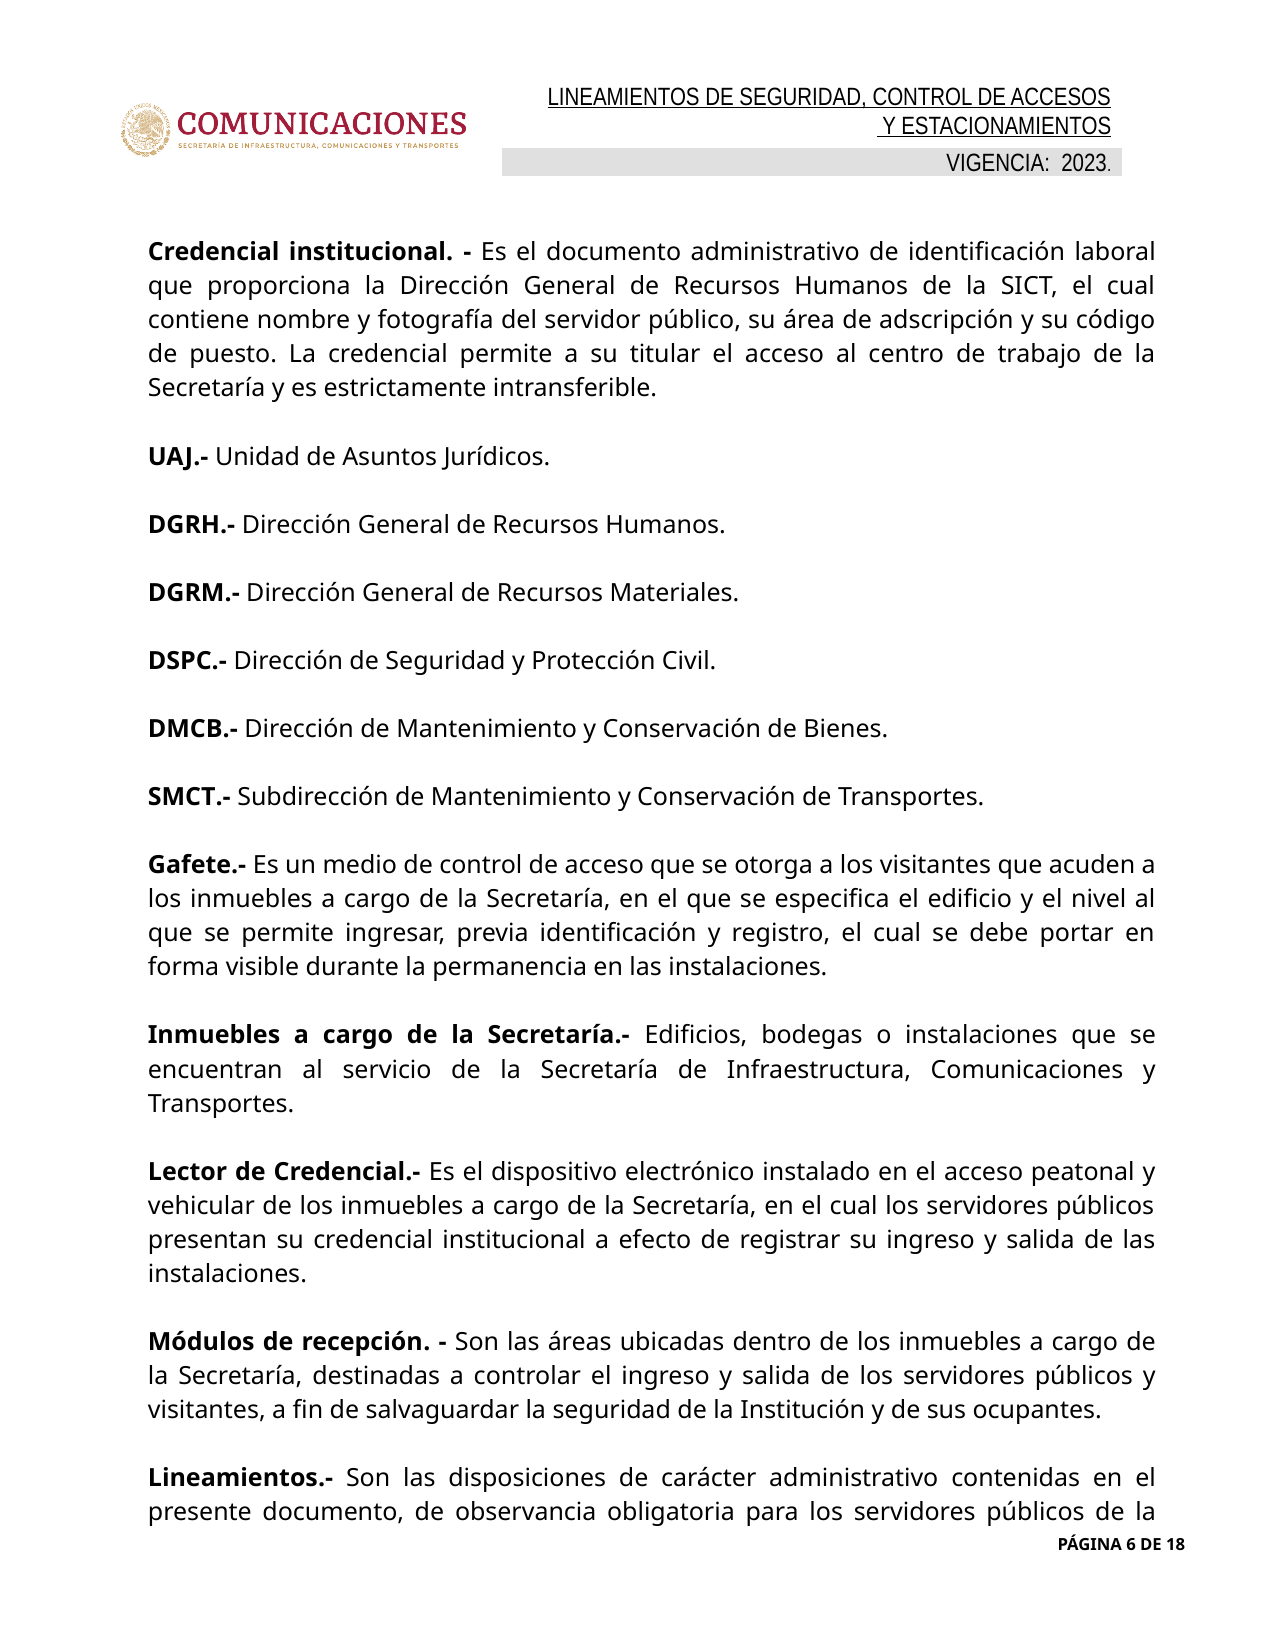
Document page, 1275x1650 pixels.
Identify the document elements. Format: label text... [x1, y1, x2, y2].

text UAJ.- Unidad de Asuntos Jurídicos. [148, 438, 1157, 472]
text Módulos de recepción. - Son las áreas ubicadas dentro de los inmuebles a cargo de la Secretaría, destinadas a controlar el ingreso y salida de los servidores públicos y visitantes, a fin de salvaguardar la seguridad de la Institución y de sus ocupantes. [148, 1324, 1157, 1426]
text DGRH.- Dirección General de Recursos Humanos. [148, 506, 1157, 540]
text Inmuebles a cargo de la Secretaría.- Edificios, bodegas o instalaciones que se encuentran al servicio de la Secretaría de Infraestructura, Comunicaciones y Transportes. [148, 1017, 1157, 1119]
text Lector de Credencial.- Es el dispositivo electrónico instalado en el acceso peatonal y vehicular de los inmuebles a cargo de la Secretaría, en el cual los servidores públicos presentan su credencial institucional a efecto de registrar su ingreso y salida de las instalaciones. [148, 1153, 1157, 1290]
text Gafete.- Es un medio de control de acceso que se otorga a los visitantes que acuden a los inmuebles a cargo de la Secretaría, en el que se especifica el edificio y el nivel al que se permite ingresar, previa identificación y registro, el cual se debe portar en forma visible durante la permanencia en las instalaciones. [148, 847, 1157, 983]
text DGRM.- Dirección General de Recursos Materiales. [148, 574, 1157, 608]
text DMCB.- Dirección de Mantenimiento y Conservación de Bienes. [148, 711, 1157, 745]
picture [117, 97, 468, 161]
text SMCT.- Subdirección de Mantenimiento y Conservación de Transportes. [148, 779, 1157, 813]
text DSPC.- Dirección de Seguridad y Protección Civil. [148, 642, 1157, 677]
text Credencial institucional. - Es el documento administrativo de identificación laboral que proporciona la Dirección General de Recursos Humanos de la SICT, el cual contiene nombre y fotografía del servidor público, su área de adscripción y su código de puesto. La credencial permite a su titular el acceso al centro de trabajo de la Secretaría y es estrictamente intransferible. [148, 234, 1157, 404]
